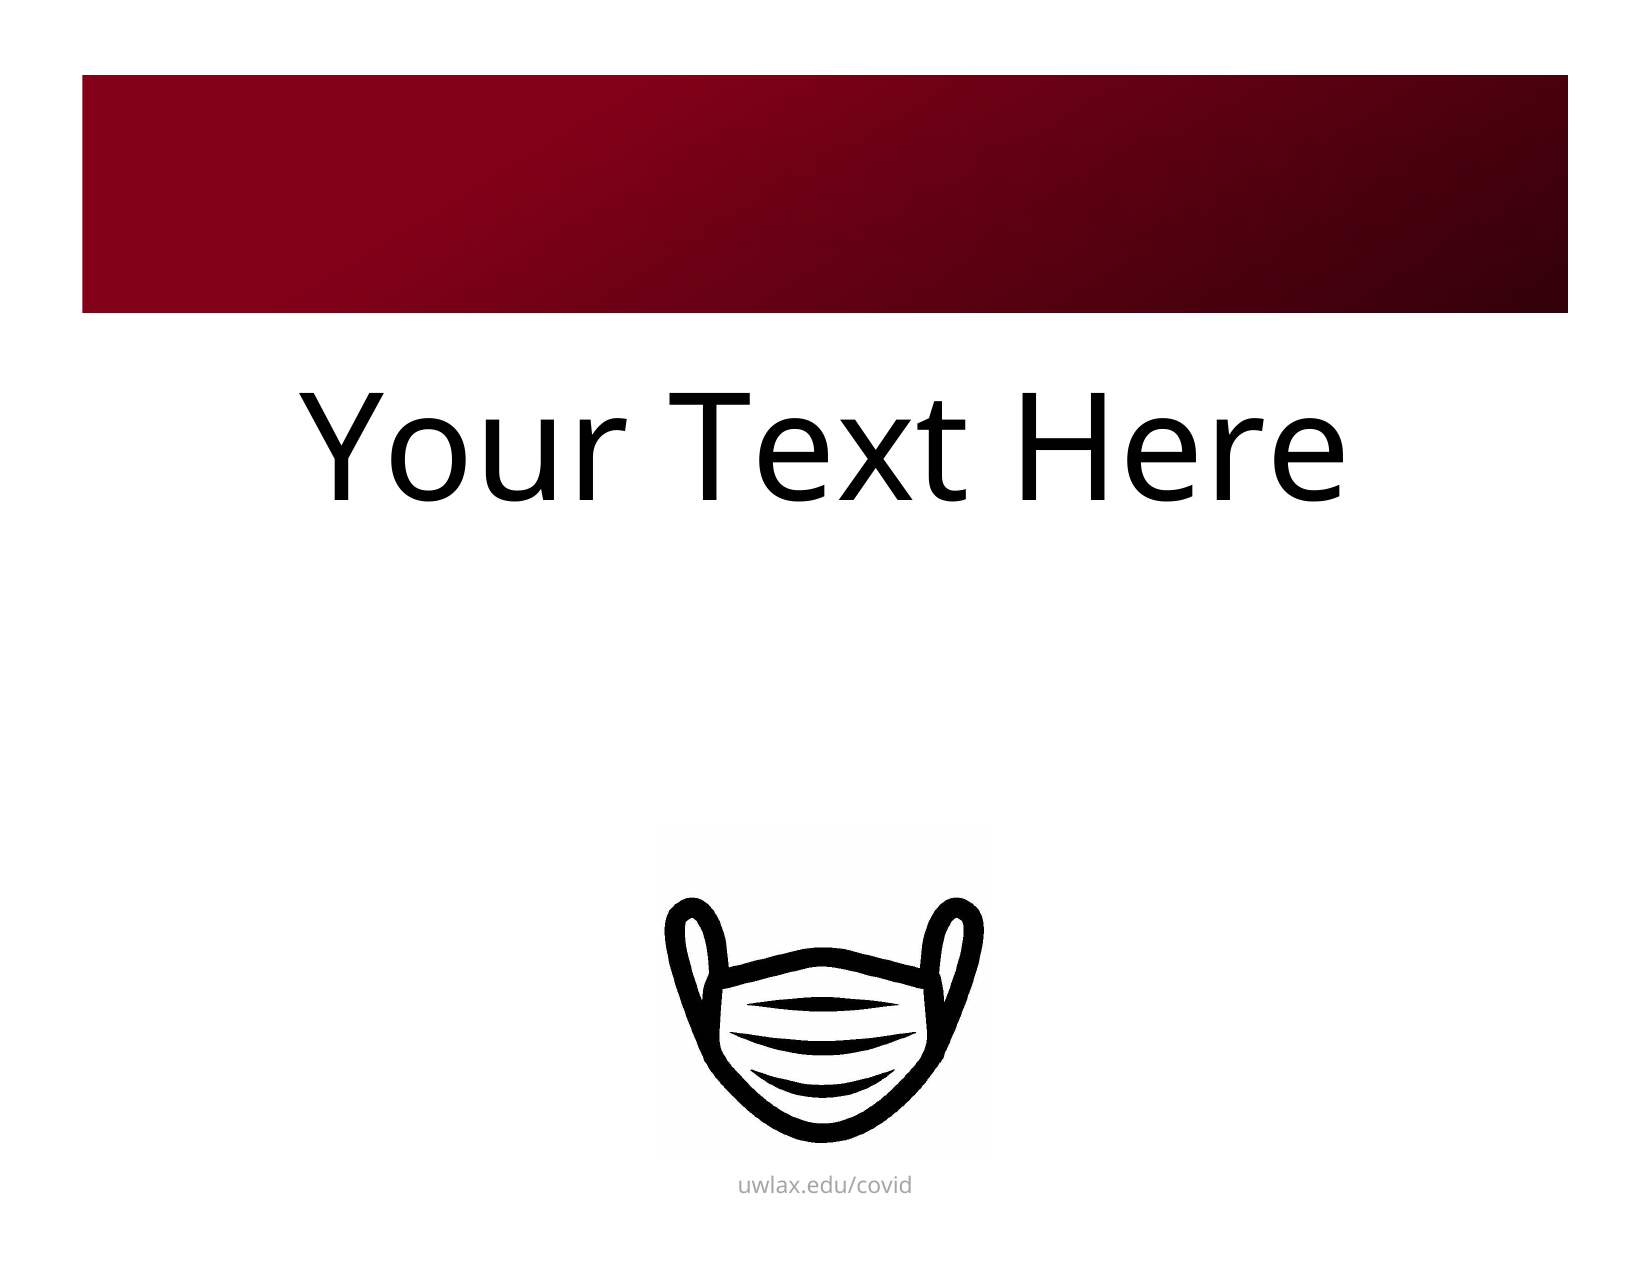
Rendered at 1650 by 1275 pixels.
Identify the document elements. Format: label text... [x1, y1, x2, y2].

picture [651, 820, 996, 1163]
text Your Text Here [75, 340, 1575, 544]
picture [75, 75, 1576, 313]
